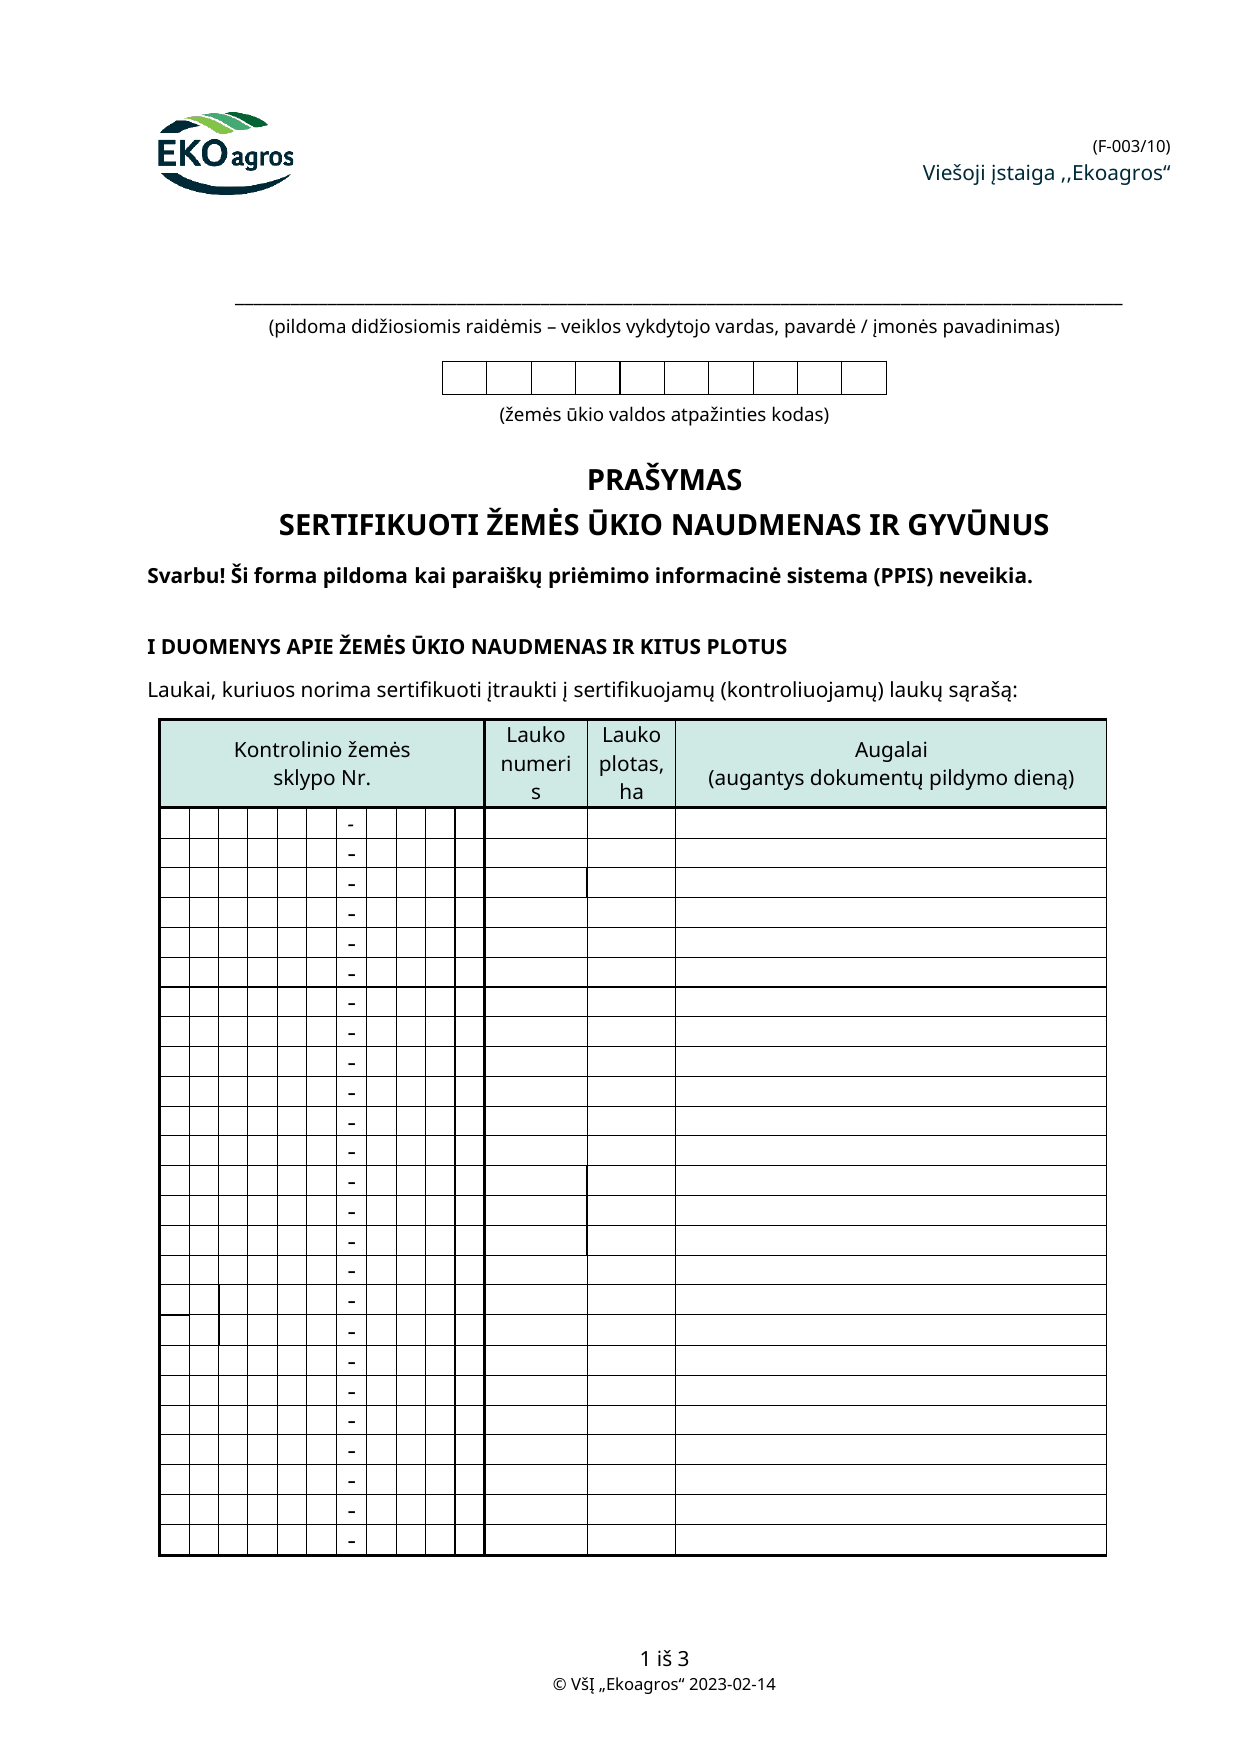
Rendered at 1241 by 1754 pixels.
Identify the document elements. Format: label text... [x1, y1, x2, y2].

table_cell [426, 1256, 454, 1284]
table_cell - [337, 1017, 366, 1046]
table_cell [456, 898, 483, 927]
table_cell [278, 898, 306, 927]
table_cell [588, 1256, 675, 1284]
table_cell [426, 839, 454, 867]
table_cell [190, 1017, 218, 1046]
text (žemės ūkio valdos atpažinties kodas) [147, 401, 1182, 427]
table_cell [307, 1136, 336, 1165]
table_cell [397, 1166, 425, 1195]
table_cell [676, 958, 1106, 986]
table_cell [248, 809, 277, 837]
table_cell [278, 928, 306, 957]
table_cell [248, 1107, 277, 1135]
table_cell [397, 898, 425, 927]
table_cell [367, 1017, 396, 1046]
table_cell [219, 839, 247, 867]
table_cell [397, 1525, 425, 1553]
table_cell [278, 1136, 306, 1165]
table_cell [426, 1525, 454, 1553]
table_cell [676, 1136, 1106, 1165]
table_cell [161, 809, 189, 837]
table_cell [190, 1495, 218, 1524]
table_cell [397, 1017, 425, 1046]
table_cell [190, 868, 218, 897]
table_cell [219, 1107, 247, 1135]
table_cell [588, 1435, 675, 1464]
table_cell [307, 1226, 336, 1254]
table_cell - [337, 1406, 366, 1434]
table_cell [161, 988, 189, 1016]
table_cell [190, 1077, 218, 1106]
text Laukai, kuriuos norima sertifikuoti įtraukti į sertifikuojamų (kontroliuojamų) laukų sąrašą: [147, 675, 1182, 703]
table_cell - [337, 809, 366, 837]
table_cell [456, 1047, 483, 1076]
table_cell [307, 839, 336, 867]
table_cell [367, 1226, 396, 1254]
table_cell [248, 898, 277, 927]
table_cell [161, 1166, 189, 1195]
table_cell [278, 1196, 306, 1225]
table_cell [367, 928, 396, 957]
table_cell [486, 958, 587, 986]
table_cell [456, 1226, 483, 1254]
table_cell [486, 1047, 587, 1076]
table_cell [486, 1226, 586, 1254]
table_cell [307, 1107, 336, 1135]
table_cell [248, 1256, 277, 1284]
table_cell [676, 1017, 1106, 1046]
table_cell [190, 1166, 218, 1195]
table_cell [397, 1196, 425, 1225]
table_cell - [337, 1285, 366, 1314]
table_cell [219, 1346, 247, 1375]
table_cell [219, 898, 247, 927]
table_cell [588, 1017, 675, 1046]
table_cell [278, 1107, 306, 1135]
table_cell [588, 988, 675, 1016]
table_cell [486, 1017, 587, 1046]
table_cell [426, 1465, 454, 1494]
table_cell [456, 1017, 483, 1046]
table_cell [307, 1406, 336, 1434]
table_cell [456, 1465, 483, 1494]
table_cell [397, 1136, 425, 1165]
table_cell [161, 928, 189, 957]
table_cell [190, 1107, 218, 1135]
table_cell [190, 1136, 218, 1165]
table_cell [397, 1256, 425, 1284]
table_cell [456, 868, 483, 897]
table_cell [486, 1107, 587, 1135]
table_cell [426, 1077, 454, 1106]
table_cell [456, 1346, 483, 1375]
table_cell [676, 1107, 1106, 1135]
table_cell [190, 1376, 218, 1404]
table_cell [588, 1166, 675, 1195]
table_cell - [337, 1525, 366, 1553]
table_cell [456, 988, 483, 1016]
table_cell [426, 1285, 454, 1314]
table_cell [426, 1346, 454, 1375]
table_cell [367, 1107, 396, 1135]
table_cell [676, 1435, 1106, 1464]
table_cell [307, 1196, 336, 1225]
table_cell [426, 1196, 454, 1225]
table_cell [426, 1136, 454, 1165]
table_cell [426, 1315, 454, 1345]
table_cell [219, 1465, 247, 1494]
table_cell [676, 1047, 1106, 1076]
table_cell [161, 839, 189, 867]
table_cell [307, 1376, 336, 1404]
table_header [621, 362, 664, 394]
table_header [487, 362, 531, 394]
table_cell [161, 1256, 189, 1284]
table_cell [248, 1226, 277, 1254]
table_cell [219, 868, 247, 897]
table_cell [367, 1406, 396, 1434]
table_cell [367, 1136, 396, 1165]
table_cell [219, 988, 247, 1016]
table_header [532, 362, 575, 394]
table_cell [190, 958, 218, 986]
table_cell [486, 1346, 587, 1375]
table_cell [367, 1525, 396, 1553]
table_cell [676, 1406, 1106, 1434]
table_cell [307, 1256, 336, 1284]
table_cell [367, 988, 396, 1016]
table_cell [486, 1196, 586, 1225]
table_cell [307, 1495, 336, 1524]
table_cell [161, 1346, 189, 1375]
table_cell - [337, 1047, 366, 1076]
table_cell [486, 1256, 587, 1284]
table_cell [486, 809, 587, 837]
table_cell [190, 1285, 218, 1314]
table_cell [219, 1017, 247, 1046]
table_cell [588, 1285, 675, 1314]
table_cell [397, 1077, 425, 1106]
table_cell [588, 1465, 675, 1494]
table_cell [456, 1495, 483, 1524]
table_cell [456, 1285, 483, 1314]
table_cell [588, 1376, 675, 1404]
table_cell [676, 1376, 1106, 1404]
table_cell [367, 1376, 396, 1404]
table_cell [248, 928, 277, 957]
table_cell [278, 1495, 306, 1524]
table_cell - [337, 1315, 366, 1345]
table_cell [397, 1495, 425, 1524]
table_cell [456, 1107, 483, 1135]
table_cell [588, 1226, 675, 1254]
table_cell - [337, 988, 366, 1016]
table_cell [307, 809, 336, 837]
table_cell [486, 928, 587, 957]
table_cell [219, 1256, 247, 1284]
table_cell [278, 1465, 306, 1494]
table_cell [456, 1077, 483, 1106]
table_header Kontrolinio žemės sklypo Nr. [161, 721, 483, 806]
table_cell [486, 988, 587, 1016]
table_cell [397, 1107, 425, 1135]
table_cell [248, 1346, 277, 1375]
table_cell [426, 1495, 454, 1524]
table_cell [486, 1435, 587, 1464]
table_cell [278, 988, 306, 1016]
table_cell [190, 988, 218, 1016]
table_cell [588, 1196, 675, 1225]
table_cell [278, 1285, 306, 1314]
table_header Lauko plotas, ha [588, 721, 675, 806]
table_cell [190, 898, 218, 927]
table_cell [676, 868, 1106, 897]
table_cell [397, 928, 425, 957]
table_cell [248, 1406, 277, 1434]
table_cell [397, 1285, 425, 1314]
table_cell [248, 1315, 277, 1345]
table_cell - [337, 928, 366, 957]
table_header Augalai (augantys dokumentų pildymo dieną) [676, 721, 1106, 806]
table_cell [397, 809, 425, 837]
table_cell [161, 1107, 189, 1135]
table_cell [426, 928, 454, 957]
table_cell [588, 928, 675, 957]
table_cell [486, 1166, 586, 1195]
table_cell [367, 1166, 396, 1195]
table_cell [367, 1435, 396, 1464]
table_cell [676, 928, 1106, 957]
table_cell [190, 1226, 218, 1254]
table_cell [486, 1465, 587, 1494]
table_cell - [337, 1196, 366, 1225]
table_cell [588, 898, 675, 927]
table_cell [397, 1406, 425, 1434]
table_cell - [337, 1346, 366, 1375]
table_cell [676, 1285, 1106, 1314]
table_cell [161, 1376, 189, 1404]
table_cell [307, 1315, 336, 1345]
table_cell [676, 1226, 1106, 1254]
table_cell - [337, 1256, 366, 1284]
table_cell [676, 988, 1106, 1016]
table_cell [367, 1256, 396, 1284]
table_cell [426, 898, 454, 927]
table_cell [219, 1495, 247, 1524]
table_cell [307, 898, 336, 927]
table_cell [219, 1196, 247, 1225]
table_cell [676, 1256, 1106, 1284]
table_cell [456, 1376, 483, 1404]
table_cell [161, 1435, 189, 1464]
table_header [665, 362, 708, 394]
table_cell [219, 1525, 247, 1553]
table_cell [588, 1047, 675, 1076]
table_cell [367, 1315, 396, 1345]
table_cell [278, 958, 306, 986]
table_cell [676, 1495, 1106, 1524]
table_cell [307, 1077, 336, 1106]
table_cell [397, 1435, 425, 1464]
table_cell [588, 839, 675, 867]
table_cell [307, 1525, 336, 1553]
table_cell [248, 868, 277, 897]
table_header Lauko numeris [486, 721, 587, 806]
table_cell [190, 1047, 218, 1076]
table_header [754, 362, 797, 394]
table_cell [190, 1315, 218, 1345]
table_cell - [337, 1226, 366, 1254]
table_cell [278, 868, 306, 897]
table_cell [248, 1376, 277, 1404]
table_cell [161, 1316, 189, 1345]
table_cell [676, 839, 1106, 867]
table_cell [248, 1465, 277, 1494]
table_cell [278, 1047, 306, 1076]
table_cell - [337, 1107, 366, 1135]
table_cell [456, 1256, 483, 1284]
table_cell [278, 1256, 306, 1284]
table_cell [278, 1376, 306, 1404]
table_cell [486, 1077, 587, 1106]
table_cell [219, 958, 247, 986]
table_cell [397, 1047, 425, 1076]
table_cell [219, 809, 247, 837]
table_cell [219, 1077, 247, 1106]
table_cell [426, 958, 454, 986]
table_cell [248, 988, 277, 1016]
table_cell [248, 1077, 277, 1106]
table_header [842, 362, 886, 394]
table_cell [161, 1196, 189, 1225]
text SERTIFIKUOTI ŽEMĖS ŪKIO NAUDMENAS IR GYVŪNUS [147, 505, 1182, 544]
table_cell [486, 1525, 587, 1553]
table_cell [248, 1435, 277, 1464]
table_cell [307, 1465, 336, 1494]
table_cell [426, 1107, 454, 1135]
table_cell [220, 1315, 247, 1345]
table_cell - [337, 1077, 366, 1106]
table_cell - [337, 1435, 366, 1464]
table_cell [161, 1465, 189, 1494]
table_cell [278, 1077, 306, 1106]
text ________________________________________________________________________________________________ [147, 281, 1182, 309]
table_cell [307, 1285, 336, 1314]
table_cell [426, 1435, 454, 1464]
table_cell [426, 1226, 454, 1254]
table_cell [397, 868, 425, 897]
table_header [709, 362, 753, 394]
table_cell [278, 1226, 306, 1254]
table_cell [676, 1196, 1106, 1225]
table_cell [486, 1136, 587, 1165]
table_cell [367, 839, 396, 867]
table_cell [486, 898, 587, 927]
table_cell [190, 1525, 218, 1553]
table_cell [248, 958, 277, 986]
table_cell [161, 1525, 189, 1553]
table_cell [676, 809, 1106, 837]
table_cell [588, 1406, 675, 1434]
table_cell [367, 868, 396, 897]
table_cell [486, 1495, 587, 1524]
table_cell [456, 1435, 483, 1464]
table_cell [456, 958, 483, 986]
table_cell [367, 898, 396, 927]
text (pildoma didžiosiomis raidėmis – veiklos vykdytojo vardas, pavardė / įmonės pavadinimas) [147, 313, 1182, 339]
table_cell [307, 1166, 336, 1195]
table_cell [588, 1136, 675, 1165]
table_cell [278, 1346, 306, 1375]
table_cell [190, 1256, 218, 1284]
table_cell [190, 839, 218, 867]
table_cell [190, 1346, 218, 1375]
table_cell [676, 1166, 1106, 1195]
table_cell [307, 928, 336, 957]
table_cell [456, 1406, 483, 1434]
table_cell [676, 1346, 1106, 1375]
table_cell [588, 1315, 675, 1345]
table_cell - [337, 1136, 366, 1165]
table_cell [220, 1285, 247, 1314]
text I DUOMENYS APIE ŽEMĖS ŪKIO NAUDMENAS IR KITUS PLOTUS [147, 632, 1182, 661]
table_cell [588, 1107, 675, 1135]
table_cell [486, 868, 586, 897]
table_cell [397, 1346, 425, 1375]
table_cell - [337, 898, 366, 927]
table_cell [367, 1047, 396, 1076]
table_cell - [337, 1166, 366, 1195]
table_cell [397, 988, 425, 1016]
table_cell [588, 1346, 675, 1375]
table_cell [397, 839, 425, 867]
table_cell [456, 1196, 483, 1225]
table_cell [248, 1017, 277, 1046]
table_cell [456, 809, 483, 837]
table_cell [307, 1346, 336, 1375]
table_cell [486, 1376, 587, 1404]
table_cell [278, 1435, 306, 1464]
table_header [443, 362, 486, 394]
table_cell [278, 1525, 306, 1553]
table_cell [588, 868, 675, 897]
table_cell [278, 1406, 306, 1434]
table_cell [367, 1285, 396, 1314]
table_cell [248, 1166, 277, 1195]
table_cell [397, 1226, 425, 1254]
table_cell [248, 839, 277, 867]
text PRAŠYMAS [147, 459, 1182, 499]
table_header [576, 362, 619, 394]
table_cell [588, 958, 675, 986]
table_cell - [337, 1495, 366, 1524]
table_cell [161, 898, 189, 927]
table_cell [278, 839, 306, 867]
table_cell [426, 1166, 454, 1195]
table_cell [456, 1525, 483, 1553]
table_cell [219, 1406, 247, 1434]
table_cell [307, 958, 336, 986]
table_cell [307, 868, 336, 897]
table_cell [219, 1047, 247, 1076]
table_cell [486, 839, 587, 867]
table_cell [397, 958, 425, 986]
table_cell [397, 1315, 425, 1345]
table_cell [486, 1315, 587, 1345]
table_cell [426, 1047, 454, 1076]
table_cell [219, 1136, 247, 1165]
table_cell [219, 1376, 247, 1404]
table_cell [456, 928, 483, 957]
table_cell [161, 1285, 189, 1314]
table_cell [278, 1166, 306, 1195]
table_cell [219, 1435, 247, 1464]
table_cell [190, 1465, 218, 1494]
table_cell [588, 1077, 675, 1106]
table_cell [219, 1166, 247, 1195]
table_cell [248, 1196, 277, 1225]
table_cell [248, 1495, 277, 1524]
table_cell [278, 1017, 306, 1046]
table_cell [190, 928, 218, 957]
table_cell [486, 1285, 587, 1314]
table_cell [307, 1017, 336, 1046]
table_cell [456, 1136, 483, 1165]
table_cell [307, 988, 336, 1016]
table_cell [676, 898, 1106, 927]
table_cell [307, 1047, 336, 1076]
table_cell [588, 1495, 675, 1524]
table_cell [676, 1465, 1106, 1494]
table_cell [588, 809, 675, 837]
table_cell [676, 1077, 1106, 1106]
table_cell - [337, 958, 366, 986]
table_cell [278, 1315, 306, 1345]
table_cell [367, 809, 396, 837]
table_cell - [337, 868, 366, 897]
table_cell [397, 1465, 425, 1494]
table_cell [307, 1435, 336, 1464]
table_cell [190, 1406, 218, 1434]
table_cell [161, 1136, 189, 1165]
table_cell [456, 1315, 483, 1345]
table_cell [161, 958, 189, 986]
table_cell [219, 1226, 247, 1254]
table_cell [190, 809, 218, 837]
table_cell [456, 839, 483, 867]
table_cell [486, 1406, 587, 1434]
table_cell [367, 1077, 396, 1106]
table_cell [161, 1406, 189, 1434]
table_cell [367, 1196, 396, 1225]
table_cell - [337, 839, 366, 867]
table_cell [161, 1495, 189, 1524]
table_cell [426, 809, 454, 837]
table_cell [161, 1226, 189, 1254]
table_cell [248, 1285, 277, 1314]
table_header [798, 362, 841, 394]
table_cell [278, 809, 306, 837]
table_cell [367, 958, 396, 986]
table_cell [161, 1077, 189, 1106]
table_cell [248, 1047, 277, 1076]
table_cell [588, 1525, 675, 1553]
text Svarbu! Ši forma pildoma kai paraiškų priėmimo informacinė sistema (PPIS) neveikia. [147, 561, 1182, 590]
table_cell [161, 868, 189, 897]
table_cell [426, 1376, 454, 1404]
table_cell [426, 1017, 454, 1046]
table_cell [190, 1196, 218, 1225]
table_cell [161, 1047, 189, 1076]
table_cell [676, 1525, 1106, 1553]
table_cell [426, 868, 454, 897]
table_cell [456, 1166, 483, 1195]
table_cell [161, 1017, 189, 1046]
table_cell [219, 928, 247, 957]
table_cell [248, 1136, 277, 1165]
picture [158, 112, 294, 195]
table_cell - [337, 1376, 366, 1404]
table_cell [397, 1376, 425, 1404]
table_cell [190, 1435, 218, 1464]
table_cell [676, 1315, 1106, 1345]
table_cell [426, 1406, 454, 1434]
table_cell [426, 988, 454, 1016]
table_cell [367, 1495, 396, 1524]
table_cell [367, 1346, 396, 1375]
table_cell - [337, 1465, 366, 1494]
table_cell [248, 1525, 277, 1553]
table_cell [367, 1465, 396, 1494]
